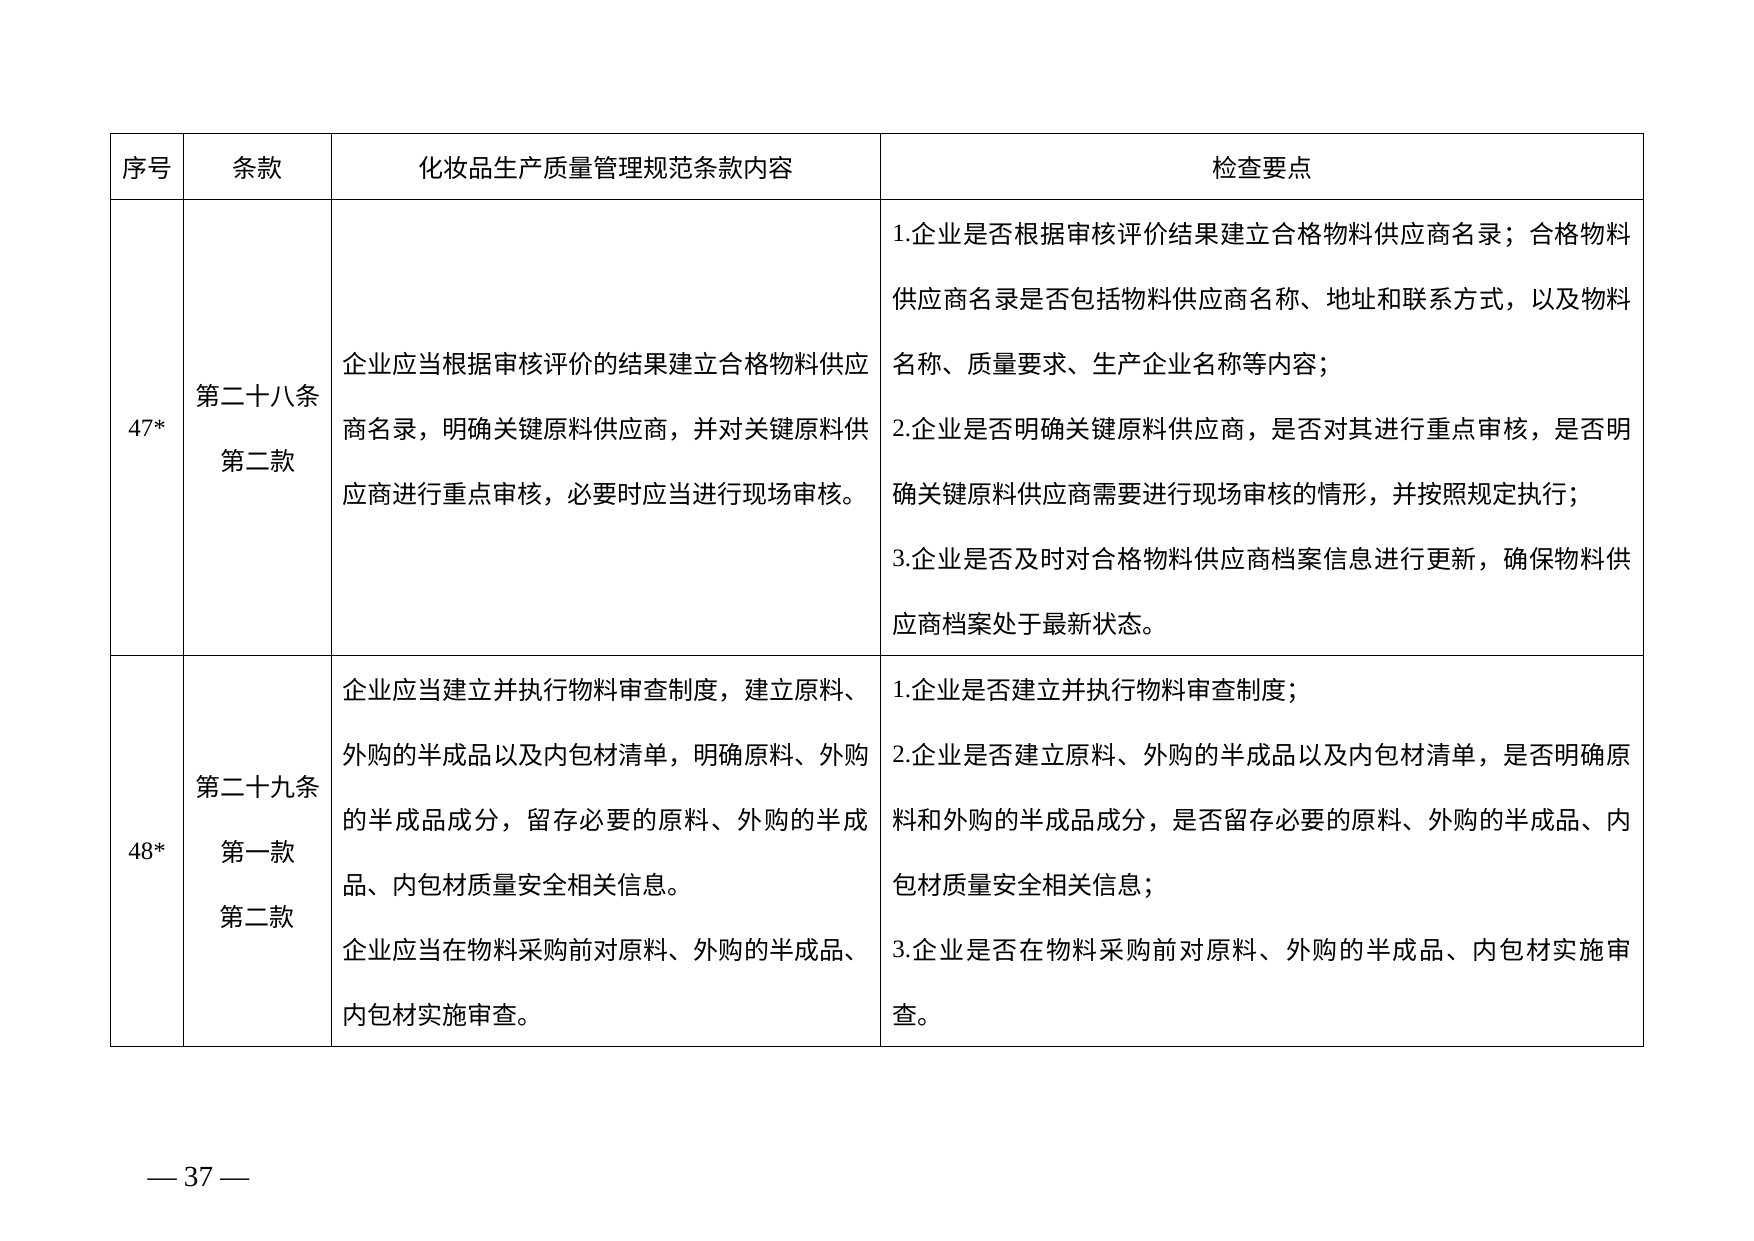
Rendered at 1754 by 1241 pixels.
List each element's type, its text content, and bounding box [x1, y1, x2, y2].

table_cell 第二十八条 第二款 [184, 200, 331, 655]
table_cell 企业应当根据审核评价的结果建立合格物料供应商名录，明确关键原料供应商，并对关键原料供应商进行重点审核，必要时应当进行现场审核。 [332, 200, 880, 655]
table_cell 第二十九条 第一款 第二款 [184, 656, 331, 1046]
table_cell 48* [111, 656, 183, 1046]
table_cell 企业应当建立并执行物料审查制度，建立原料、外购的半成品以及内包材清单，明确原料、外购的半成品成分，留存必要的原料、外购的半成品、内包材质量安全相关信息。 企业应当在物料采购前对原料、外购的半成品、内包材实施审查。 [332, 656, 880, 1046]
table_header 化妆品生产质量管理规范条款内容 [332, 134, 880, 199]
table_cell 1.企业是否根据审核评价结果建立合格物料供应商名录；合格物料供应商名录是否包括物料供应商名称、地址和联系方式，以及物料名称、质量要求、生产企业名称等内容； 2.企业是否明确关键原料供应商，是否对其进行重点审核，是否明确关键原料供应商需要进行现场审核的情形，并按照规定执行； 3.企业是否及时对合格物料供应商档案信息进行更新，确保物料供应商档案处于最新状态。 [881, 200, 1643, 655]
table_cell 47* [111, 200, 183, 655]
table_header 检查要点 [881, 134, 1643, 199]
table_header 条款 [184, 134, 331, 199]
table_cell 1.企业是否建立并执行物料审查制度； 2.企业是否建立原料、外购的半成品以及内包材清单，是否明确原料和外购的半成品成分，是否留存必要的原料、外购的半成品、内包材质量安全相关信息； 3.企业是否在物料采购前对原料、外购的半成品、内包材实施审查。 [881, 656, 1643, 1046]
table_header 序号 [111, 134, 183, 199]
